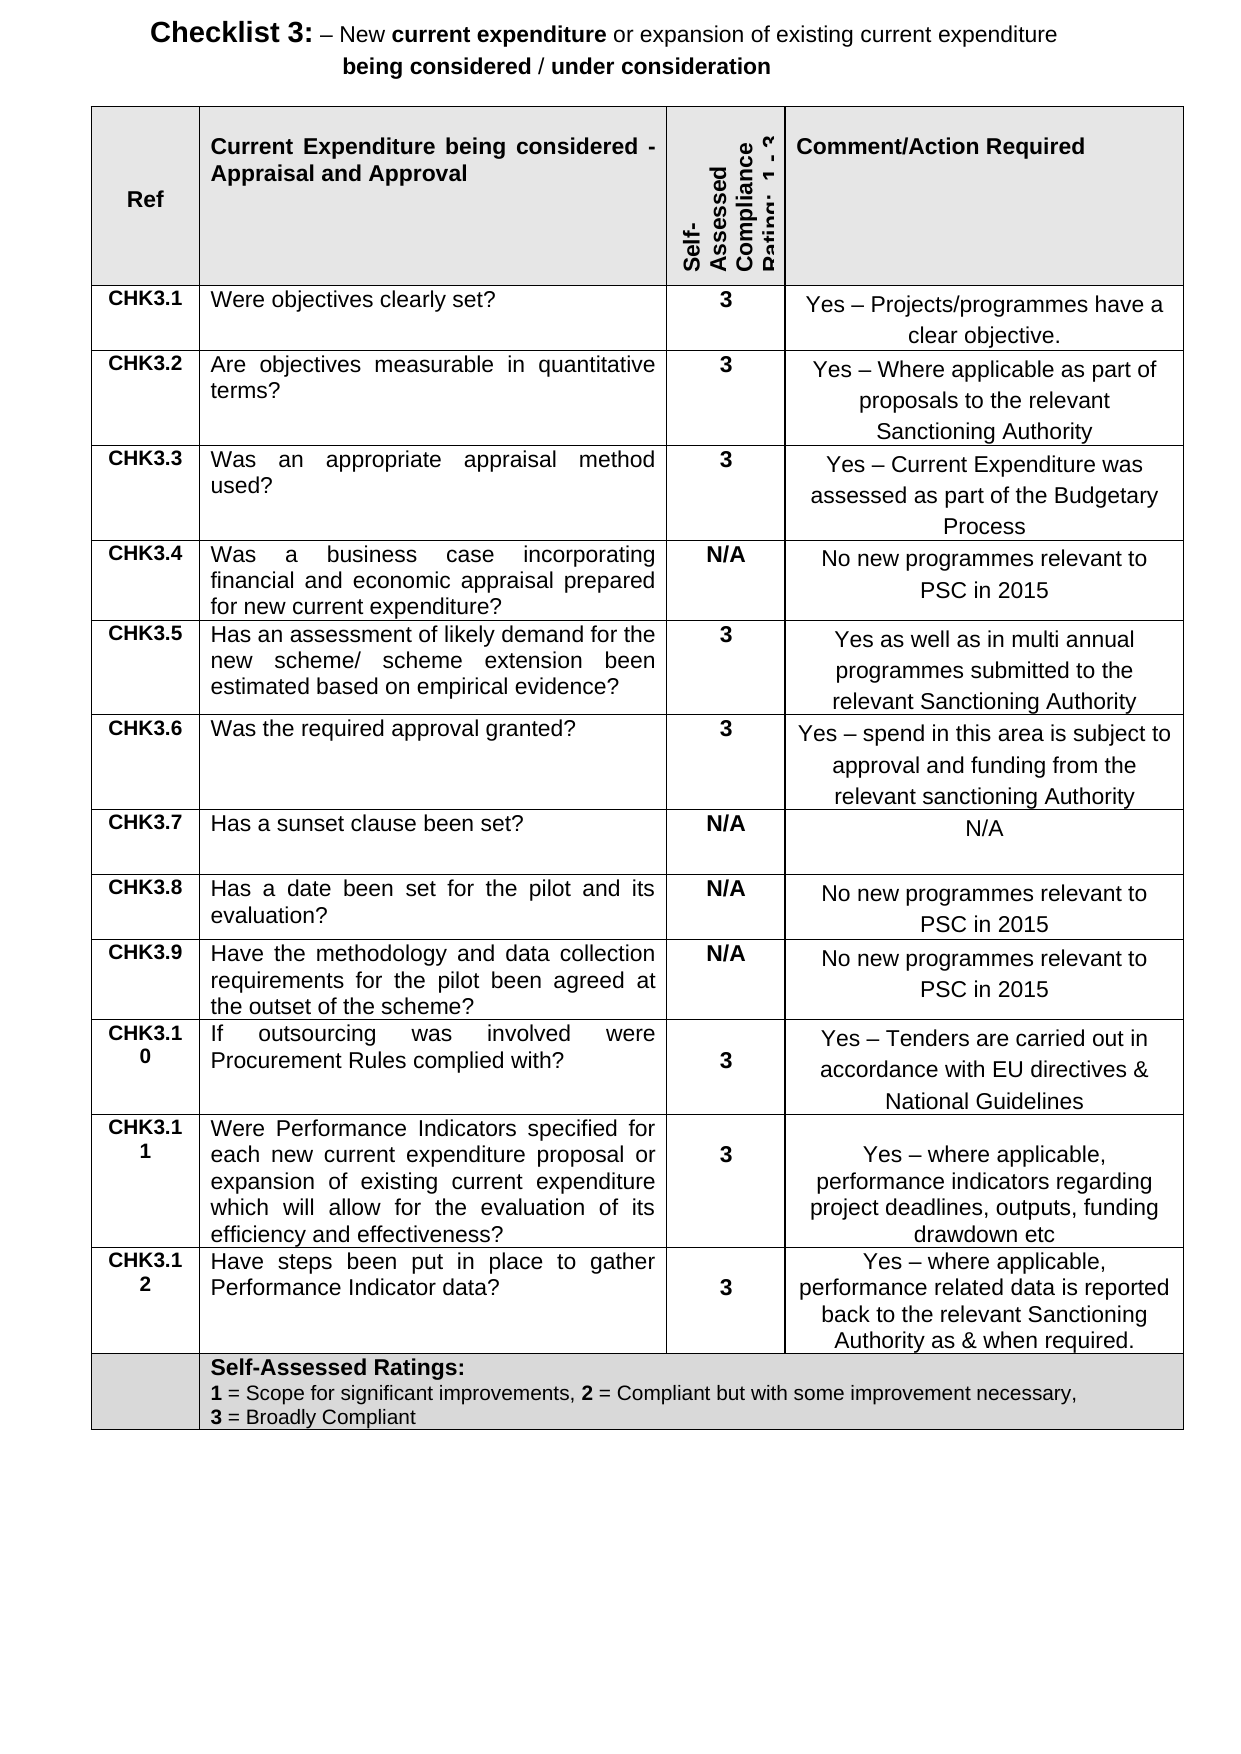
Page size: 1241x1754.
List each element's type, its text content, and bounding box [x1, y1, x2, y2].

table_cell Yes – where applicable, performance indicators regarding project deadlines, outputs, funding drawdown etc [786, 1115, 1183, 1247]
table_header Ref [92, 107, 199, 285]
table_cell 3 [667, 351, 784, 445]
table_cell N/A [667, 940, 784, 1019]
table_cell CHK3.4 [92, 541, 199, 619]
table_cell Have steps been put in place to gather Performance Indicator data? [200, 1248, 666, 1353]
table_cell 3 [667, 1020, 784, 1114]
table_cell 3 [667, 1115, 784, 1247]
table_cell CHK3.9 [92, 940, 199, 1019]
table_cell N/A [667, 875, 784, 939]
table_cell 3 [667, 446, 784, 539]
table_cell Yes – Current Expenditure was assessed as part of the Budgetary Process [786, 446, 1183, 539]
table_cell 3 [667, 1248, 784, 1353]
table_cell Were Performance Indicators specified for each new current expenditure proposal or expansion of existing current expenditure which will allow for the evaluation of its efficiency and effectiveness? [200, 1115, 666, 1247]
table_cell CHK3.2 [92, 351, 199, 445]
table_cell Was a business case incorporating financial and economic appraisal prepared for new current expenditure? [200, 541, 666, 619]
table_cell Yes as well as in multi annual programmes submitted to the relevant Sanctioning Authority [786, 621, 1183, 714]
table_cell CHK3.10 [92, 1020, 199, 1114]
table_cell [92, 1354, 199, 1429]
table_cell Yes – Where applicable as part of proposals to the relevant Sanctioning Authority [786, 351, 1183, 445]
table_cell CHK3.8 [92, 875, 199, 939]
table_cell CHK3.5 [92, 621, 199, 714]
table_cell Yes – Projects/programmes have a clear objective. [786, 286, 1183, 350]
table_cell Has a date been set for the pilot and its evaluation? [200, 875, 666, 939]
table_cell Self-Assessed Ratings: 1 = Scope for significant improvements, 2 = Compliant but with some improvement necessary, 3 = Broadly Compliant [200, 1354, 1183, 1429]
table_cell Are objectives measurable in quantitative terms? [200, 351, 666, 445]
table_cell CHK3.7 [92, 810, 199, 874]
table_cell 3 [667, 715, 784, 809]
table_cell Has an assessment of likely demand for the new scheme/ scheme extension been estimated based on empirical evidence? [200, 621, 666, 714]
table_cell CHK3.6 [92, 715, 199, 809]
table_cell Yes – where applicable, performance related data is reported back to the relevant Sanctioning Authority as & when required. [786, 1248, 1183, 1353]
table_cell Has a sunset clause been set? [200, 810, 666, 874]
text Checklist 3: – New current expenditure or expansion of existing current expenditure being considered / under consideration [150, 15, 1090, 79]
table_header Self-Assessed Compliance Rating: 1 - 3 [667, 107, 784, 285]
table_cell N/A [786, 810, 1183, 874]
table_cell Have the methodology and data collection requirements for the pilot been agreed at the outset of the scheme? [200, 940, 666, 1019]
table_cell 3 [667, 621, 784, 714]
table_cell Yes – spend in this area is subject to approval and funding from the relevant sanctioning Authority [786, 715, 1183, 809]
table_cell N/A [667, 810, 784, 874]
table_cell 3 [667, 286, 784, 350]
table_cell CHK3.3 [92, 446, 199, 539]
table_cell CHK3.11 [92, 1115, 199, 1247]
table_cell If outsourcing was involved were Procurement Rules complied with? [200, 1020, 666, 1114]
table_cell CHK3.1 [92, 286, 199, 350]
table_cell Was an appropriate appraisal method used? [200, 446, 666, 539]
table_cell No new programmes relevant to PSC in 2015 [786, 875, 1183, 939]
table_cell Yes – Tenders are carried out in accordance with EU directives & National Guidelines [786, 1020, 1183, 1114]
table_cell N/A [667, 541, 784, 619]
table_cell No new programmes relevant to PSC in 2015 [786, 940, 1183, 1019]
table_header Current Expenditure being considered - Appraisal and Approval [200, 107, 666, 285]
table_cell No new programmes relevant to PSC in 2015 [786, 541, 1183, 619]
table_cell CHK3.12 [92, 1248, 199, 1353]
table_header Comment/Action Required [786, 107, 1183, 285]
table_cell Was the required approval granted? [200, 715, 666, 809]
table_cell Were objectives clearly set? [200, 286, 666, 350]
